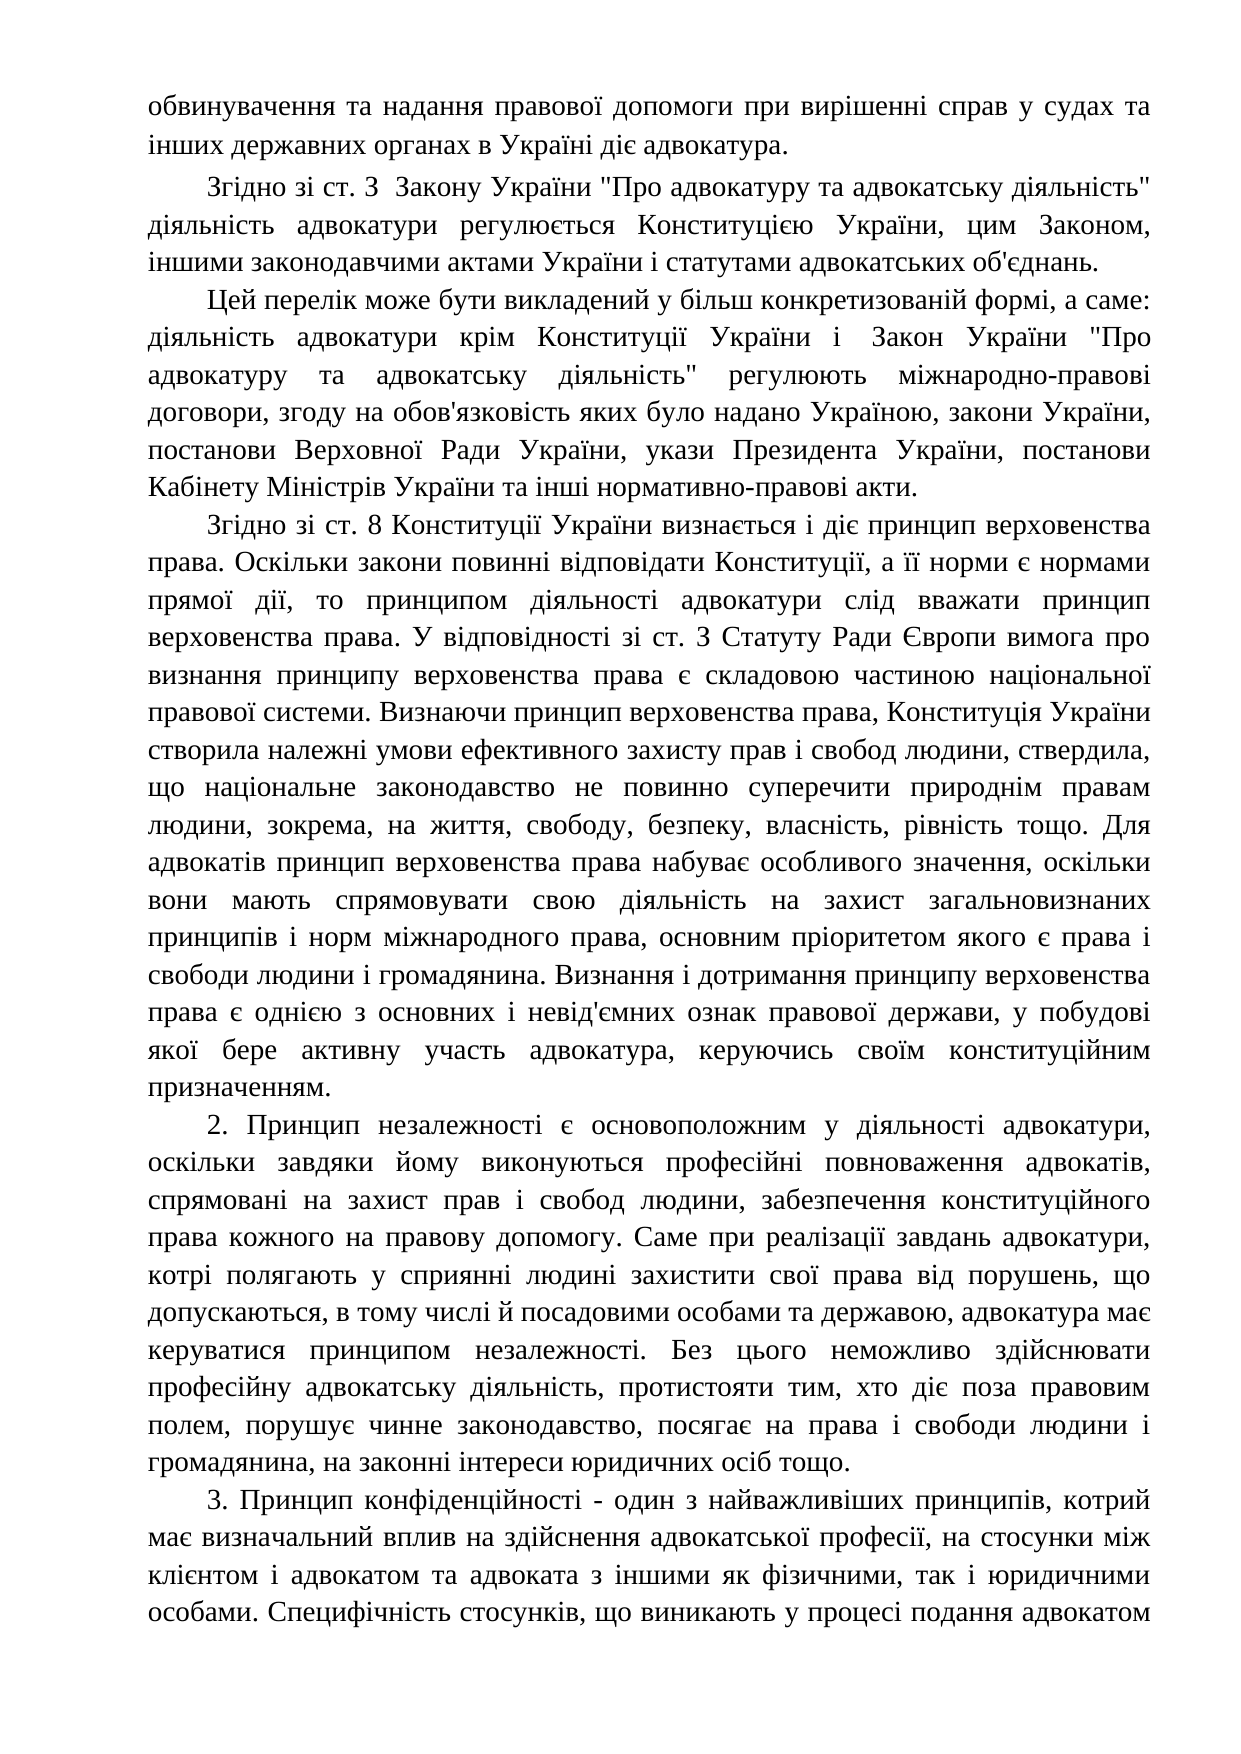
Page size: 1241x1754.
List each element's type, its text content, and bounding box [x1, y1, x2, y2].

text Цей перелік може бути викладений у більш конкретизованій формі, а саме: діяльність адвокатури крім Конституції України і Закон України "Про адвокатуру та адвокатську діяльність" регулюють міжнародно-правові договори, згоду на обов'язковість яких було надано Україною, закони України, постанови Верховної Ради України, укази Президента України, постанови Кабінету Міністрів України та інші нормативно-правові акти. [148, 278, 1152, 503]
text Згідно зі ст. 8 Конституції України визнається і діє принцип верховенства права. Оскільки закони повинні відповідати Конституції, а її норми є нормами прямої дії, то принципом діяльності адвокатури слід вважати принцип верховенства права. У відповідності зі ст. З Статуту Ради Європи вимога про визнання принципу верховенства права є складовою частиною національної правової системи. Визнаючи принцип верховенства права, Конституція України створила належні умови ефективного захисту прав і свобод людини, ствердила, що національне законодавство не повинно суперечити природнім правам людини, зокрема, на життя, свободу, безпеку, власність, рівність тощо. Для адвокатів принцип верховенства права набуває особливого значення, оскільки вони мають спрямовувати свою діяльність на захист загальновизнаних принципів і норм міжнародного права, основним пріоритетом якого є права і свободи людини і громадянина. Визнання і дотримання принципу верховенства права є однією з основних і невід'ємних ознак правової держави, у побудові якої бере активну участь адвокатура, керуючись своїм конституційним призначенням. [148, 503, 1152, 1103]
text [148, 122, 1152, 161]
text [148, 1478, 1152, 1628]
text Згідно зі ст. З Закону України "Про адвокатуру та адвокатську діяльність" діяльність адвокатури регулюється Конституцією України, цим Законом, іншими законодавчими актами України і статутами адвокатських об'єднань. [148, 166, 1152, 278]
text 2. Принцип незалежності є основоположним у діяльності адвокатури, оскільки завдяки йому виконуються професійні повноваження адвокатів, спрямовані на захист прав і свобод людини, забезпечення конституційного права кожного на правову допомогу. Саме при реалізації завдань адвокатури, котрі полягають у сприянні людині захистити свої права від порушень, що допускаються, в тому числі й посадовими особами та державою, адвокатура має керуватися принципом незалежності. Без цього неможливо здійснювати професійну адвокатську діяльність, протистояти тим, хто діє поза правовим полем, порушує чинне законодавство, посягає на права і свободи людини і громадянина, на законні інтереси юридичних осіб тощо. [148, 1103, 1152, 1478]
